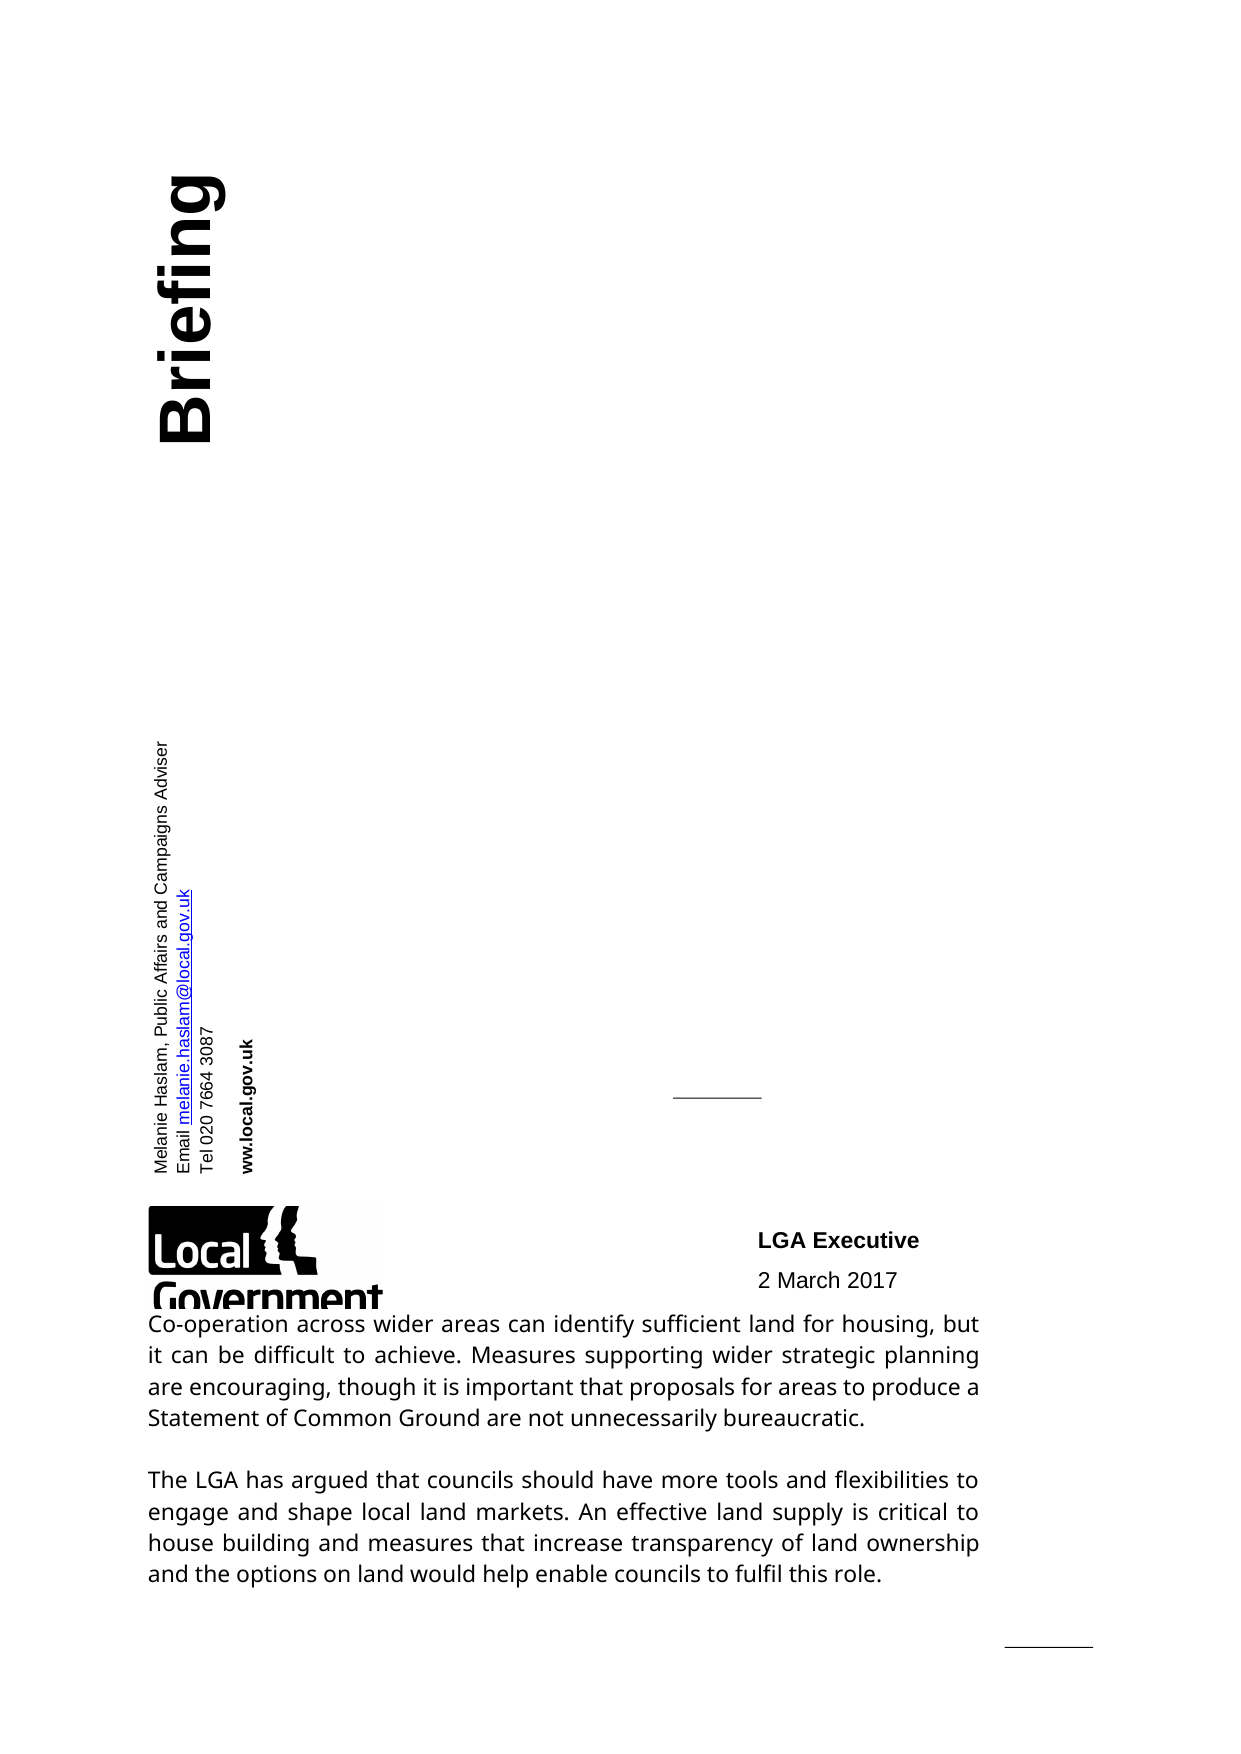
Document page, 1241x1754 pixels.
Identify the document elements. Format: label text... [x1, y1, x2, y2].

text The LGA has argued that councils should have more tools and flexibilities to engage and shape local land markets. An effective land supply is critical to house building and measures that increase transparency of land ownership and the options on land would help enable councils to fulfil this role. [148, 1464, 980, 1589]
text Co-operation across wider areas can identify sufficient land for housing, but it can be difficult to achieve. Measures supporting wider strategic planning are encouraging, though it is important that proposals for areas to produce a Statement of Common Ground are not unnecessarily bureaucratic. [148, 1308, 980, 1433]
picture [148, 1206, 383, 1309]
